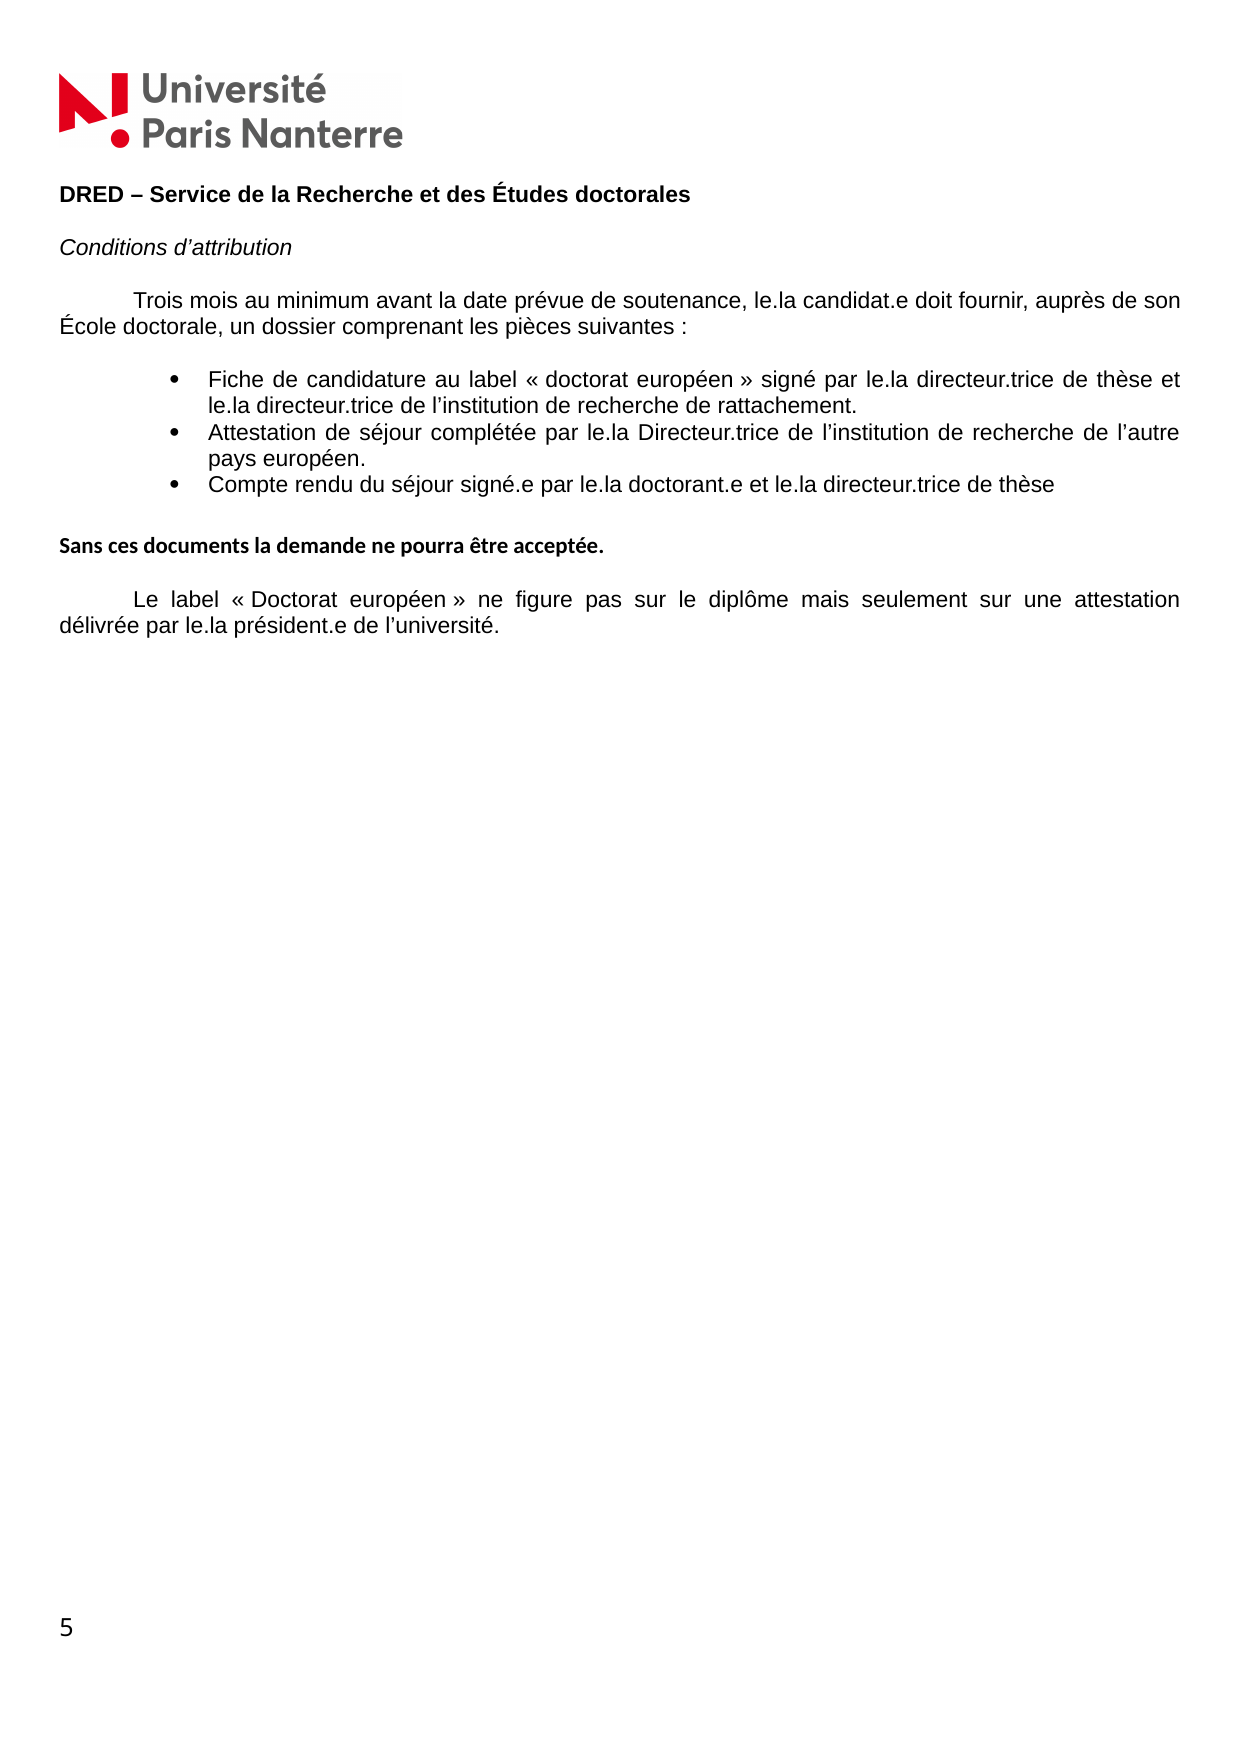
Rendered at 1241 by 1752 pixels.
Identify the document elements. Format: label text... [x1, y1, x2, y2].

text Sans ces documents la demande ne pourra être acceptée. [59, 532, 1181, 559]
list Attestation de séjour complétée par le.la Directeur.trice de l’institution de recherche de l’autre pays européen. [170, 418, 1181, 471]
list Fiche de candidature au label « doctorat européen » signé par le.la directeur.trice de thèse et le.la directeur.trice de l’institution de recherche de rattachement. [170, 366, 1181, 418]
text Trois mois au minimum avant la date prévue de soutenance, le.la candidat.e doit fournir, auprès de son École doctorale, un dossier comprenant les pièces suivantes : [59, 287, 1181, 339]
text Le label « Doctorat européen » ne figure pas sur le diplôme mais seulement sur une attestation délivrée par le.la président.e de l’université. [59, 586, 1181, 639]
list Compte rendu du séjour signé.e par le.la doctorant.e et le.la directeur.trice de thèse [170, 471, 1181, 497]
picture [59, 73, 403, 148]
text Conditions d’attribution [59, 234, 1181, 260]
